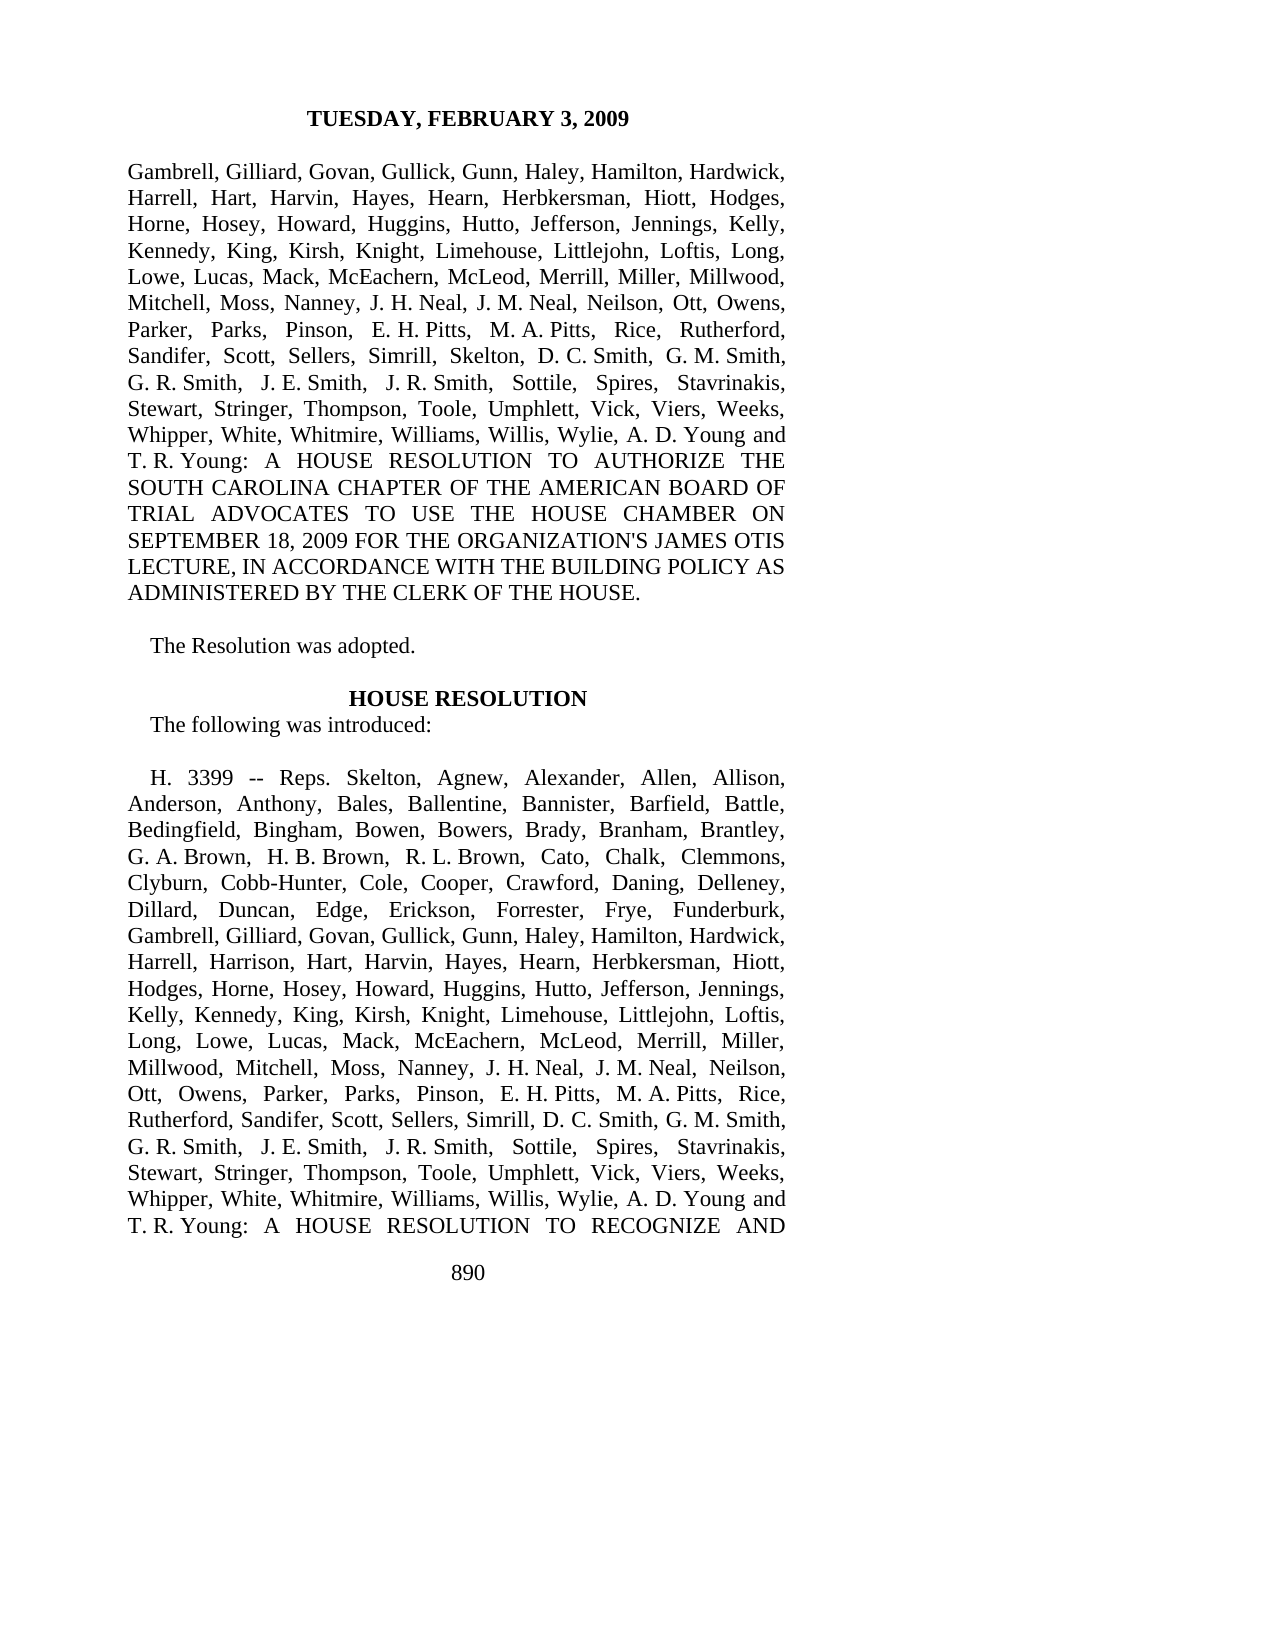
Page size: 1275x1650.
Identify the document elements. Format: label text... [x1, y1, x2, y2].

text The Resolution was adopted. [127, 632, 786, 658]
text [127, 158, 786, 606]
text The following was introduced: [127, 711, 786, 737]
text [127, 764, 786, 1238]
text HOUSE RESOLUTION [127, 685, 786, 711]
